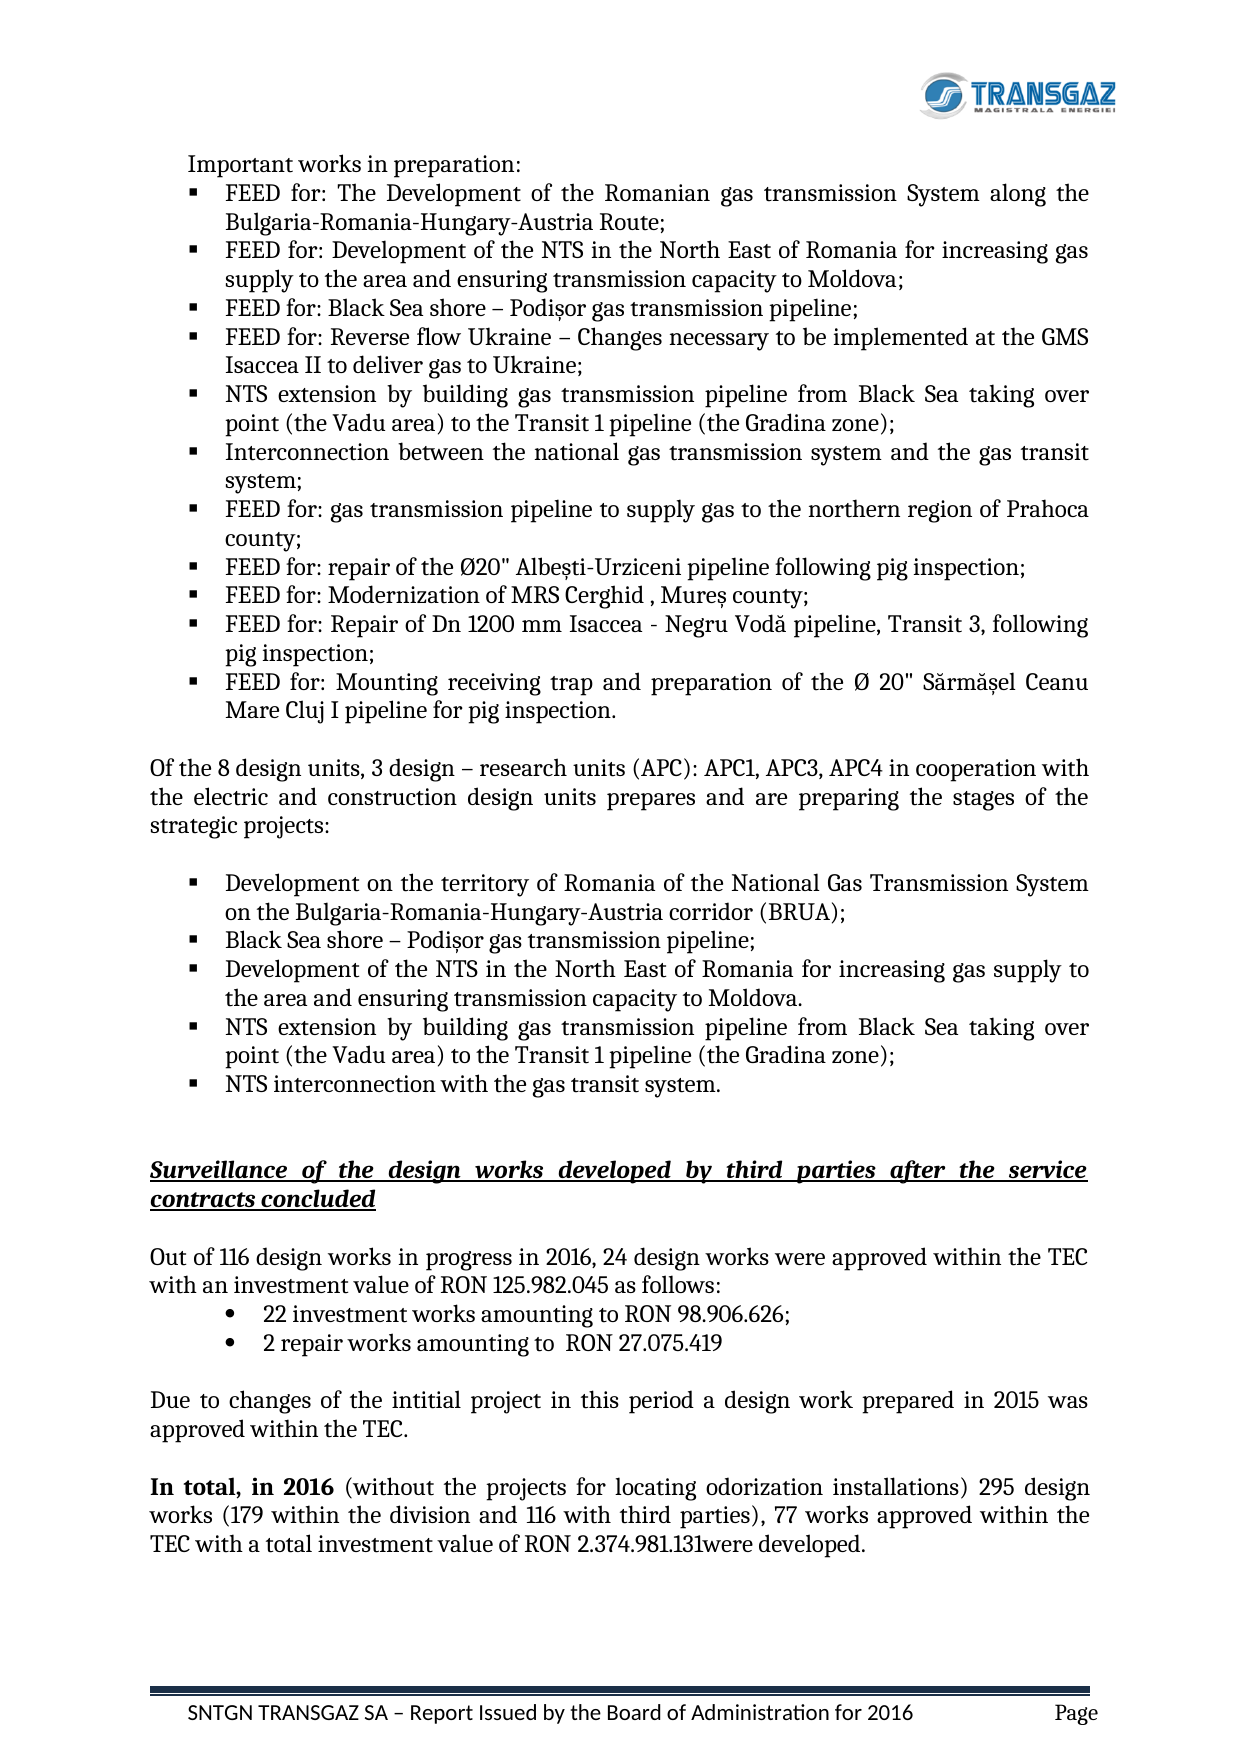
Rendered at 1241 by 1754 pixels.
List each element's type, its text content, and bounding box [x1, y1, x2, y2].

list 2 repair works amounting to RON 27.075.419 [226, 1329, 1090, 1357]
list FEED for: Modernization of MRS Cerghid , Mureș county; [187, 581, 1090, 610]
text Important works in preparation: [187, 150, 1090, 179]
text Surveillance of the design works developed by third parties after the service contracts concluded [150, 1156, 1090, 1214]
text Of the 8 design units, 3 design – research units (APC): APC1, APC3, APC4 in cooperation with the electric and construction design units prepares and are preparing the stages of the strategic projects: [150, 754, 1090, 840]
list FEED for: Development of the NTS in the North East of Romania for increasing gas supply to the area and ensuring transmission capacity to Moldova; [187, 236, 1090, 294]
list FEED for: The Development of the Romanian gas transmission System along the Bulgaria-Romania-Hungary-Austria Route; [187, 179, 1090, 236]
list Development on the territory of Romania of the National Gas Transmission System on the Bulgaria-Romania-Hungary-Austria corridor (BRUA); [187, 869, 1090, 926]
list Interconnection between the national gas transmission system and the gas transit system; [187, 437, 1090, 495]
list FEED for: Repair of Dn 1200 mm Isaccea - Negru Vodă pipeline, Transit 3, following pig inspection; [187, 610, 1090, 667]
list FEED for: repair of the Ø20" Albești-Urziceni pipeline following pig inspection; [187, 552, 1090, 581]
list FEED for: Reverse flow Ukraine – Changes necessary to be implemented at the GMS Isaccea II to deliver gas to Ukraine; [187, 322, 1090, 380]
list 22 investment works amounting to RON 98.906.626; [226, 1300, 1090, 1329]
text Out of 116 design works in progress in 2016, 24 design works were approved within the TEC with an investment value of RON 125.982.045 as follows: [150, 1242, 1090, 1300]
list FEED for: Mounting receiving trap and preparation of the Ø 20" Sărmășel Ceanu Mare Cluj I pipeline for pig inspection. [187, 667, 1090, 725]
text Due to changes of the intitial project in this period a design work prepared in 2015 was approved within the TEC. [150, 1386, 1090, 1444]
list FEED for: Black Sea shore – Podișor gas transmission pipeline; [187, 294, 1090, 322]
list Development of the NTS in the North East of Romania for increasing gas supply to the area and ensuring transmission capacity to Moldova. [187, 955, 1090, 1012]
picture [917, 60, 1119, 137]
list NTS extension by building gas transmission pipeline from Black Sea taking over point (the Vadu area) to the Transit 1 pipeline (the Gradina zone); [187, 1012, 1090, 1070]
list Black Sea shore – Podișor gas transmission pipeline; [187, 926, 1090, 955]
list NTS extension by building gas transmission pipeline from Black Sea taking over point (the Vadu area) to the Transit 1 pipeline (the Gradina zone); [187, 380, 1090, 437]
list FEED for: gas transmission pipeline to supply gas to the northern region of Prahoca county; [187, 495, 1090, 552]
text In total, in 2016 (without the projects for locating odorization installations) 295 design works (179 within the division and 116 with third parties), 77 works approved within the TEC with a total investment value of RON 2.374.981.131were developed. [150, 1472, 1090, 1559]
list NTS interconnection with the gas transit system. [187, 1070, 1090, 1099]
